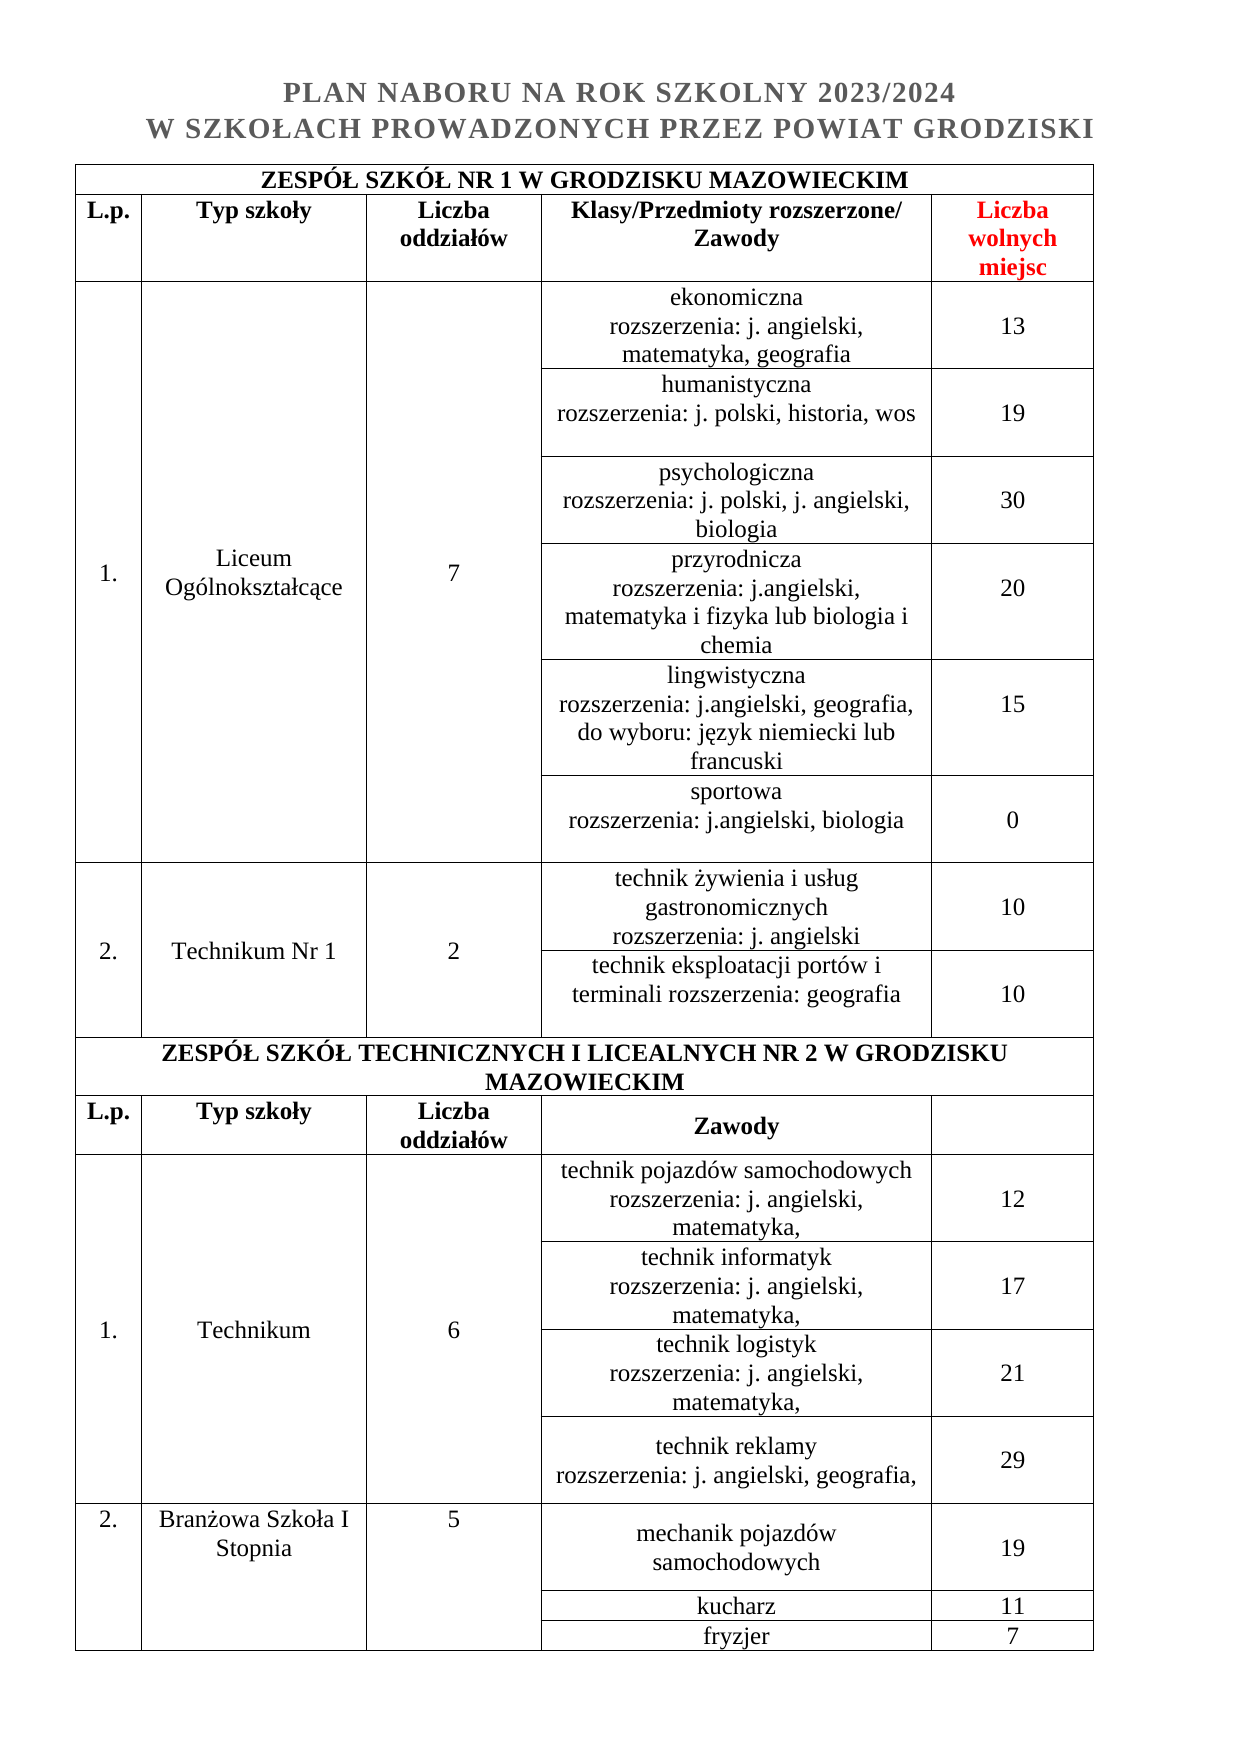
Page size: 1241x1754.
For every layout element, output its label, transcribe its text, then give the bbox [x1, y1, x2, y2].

table_cell Typ szkoły [142, 195, 366, 281]
table_cell 21 [932, 1330, 1093, 1416]
table_cell Technikum [142, 1155, 366, 1503]
table_cell 15 [932, 660, 1093, 775]
table_cell 6 [367, 1155, 541, 1503]
table_cell 0 [932, 776, 1093, 862]
table_cell 19 [932, 369, 1093, 456]
table_cell sportowa rozszerzenia: j.angielski, biologia [542, 776, 931, 862]
table_cell przyrodnicza rozszerzenia: j.angielski, matematyka i fizyka lub biologia i chemia [542, 544, 931, 659]
table_cell Liczba wolnych miejsc [932, 195, 1093, 281]
table_cell technik eksploatacji portów i terminali rozszerzenia: geografia [542, 951, 931, 1037]
table_header ZESPÓŁ SZKÓŁ NR 1 W GRODZISKU MAZOWIECKIM [76, 165, 1093, 194]
table_cell 2. [76, 863, 141, 1037]
table_cell Zawody [542, 1096, 931, 1154]
table_cell 5 [367, 1504, 541, 1650]
table_cell technik pojazdów samochodowych rozszerzenia: j. angielski, matematyka, [542, 1155, 931, 1241]
table_cell 17 [932, 1242, 1093, 1328]
table_cell Klasy/Przedmioty rozszerzone/ Zawody [542, 195, 931, 281]
table_cell 10 [932, 863, 1093, 949]
table_cell ZESPÓŁ SZKÓŁ TECHNICZNYCH I LICEALNYCH NR 2 W GRODZISKU MAZOWIECKIM [76, 1038, 1093, 1095]
table_cell Liceum Ogólnokształcące [142, 282, 366, 862]
table_cell 1. [76, 282, 141, 862]
table_cell Branżowa Szkoła I Stopnia [142, 1504, 366, 1650]
table_cell Liczba oddziałów [367, 195, 541, 281]
table_cell 29 [932, 1417, 1093, 1503]
table_cell 11 [932, 1591, 1093, 1620]
table_cell Liczba oddziałów [367, 1096, 541, 1154]
table_cell Typ szkoły [142, 1096, 366, 1154]
table_cell lingwistyczna rozszerzenia: j.angielski, geografia, do wyboru: język niemiecki lub francuski [542, 660, 931, 775]
table_cell 2 [367, 863, 541, 1037]
table_cell 30 [932, 457, 1093, 543]
table_cell fryzjer [542, 1621, 931, 1650]
table_cell 10 [932, 951, 1093, 1037]
table_cell mechanik pojazdów samochodowych [542, 1504, 931, 1590]
table_cell psychologiczna rozszerzenia: j. polski, j. angielski, biologia [542, 457, 931, 543]
table_cell [932, 1096, 1093, 1154]
table_cell 19 [932, 1504, 1093, 1590]
table_cell 1. [76, 1155, 141, 1503]
table_cell 20 [932, 544, 1093, 659]
table_cell 7 [932, 1621, 1093, 1650]
table_cell 7 [367, 282, 541, 862]
table_cell Technikum Nr 1 [142, 863, 366, 1037]
table_cell humanistyczna rozszerzenia: j. polski, historia, wos [542, 369, 931, 456]
table_cell L.p. [76, 1096, 141, 1154]
table_cell kucharz [542, 1591, 931, 1620]
table_cell technik logistyk rozszerzenia: j. angielski, matematyka, [542, 1330, 931, 1416]
table_cell technik reklamy rozszerzenia: j. angielski, geografia, [542, 1417, 931, 1503]
table_cell technik żywienia i usług gastronomicznych rozszerzenia: j. angielski [542, 863, 931, 949]
table_cell 2. [76, 1504, 141, 1650]
table_cell 12 [932, 1155, 1093, 1241]
table_cell L.p. [76, 195, 141, 281]
table_cell technik informatyk rozszerzenia: j. angielski, matematyka, [542, 1242, 931, 1328]
subtitle PLAN NABORU NA ROK SZKOLNY 2023/2024 W SZKOŁACH PROWADZONYCH PRZEZ POWIAT GRODZISKI [75, 75, 1165, 145]
table_cell 13 [932, 282, 1093, 368]
table_cell ekonomiczna rozszerzenia: j. angielski, matematyka, geografia [542, 282, 931, 368]
